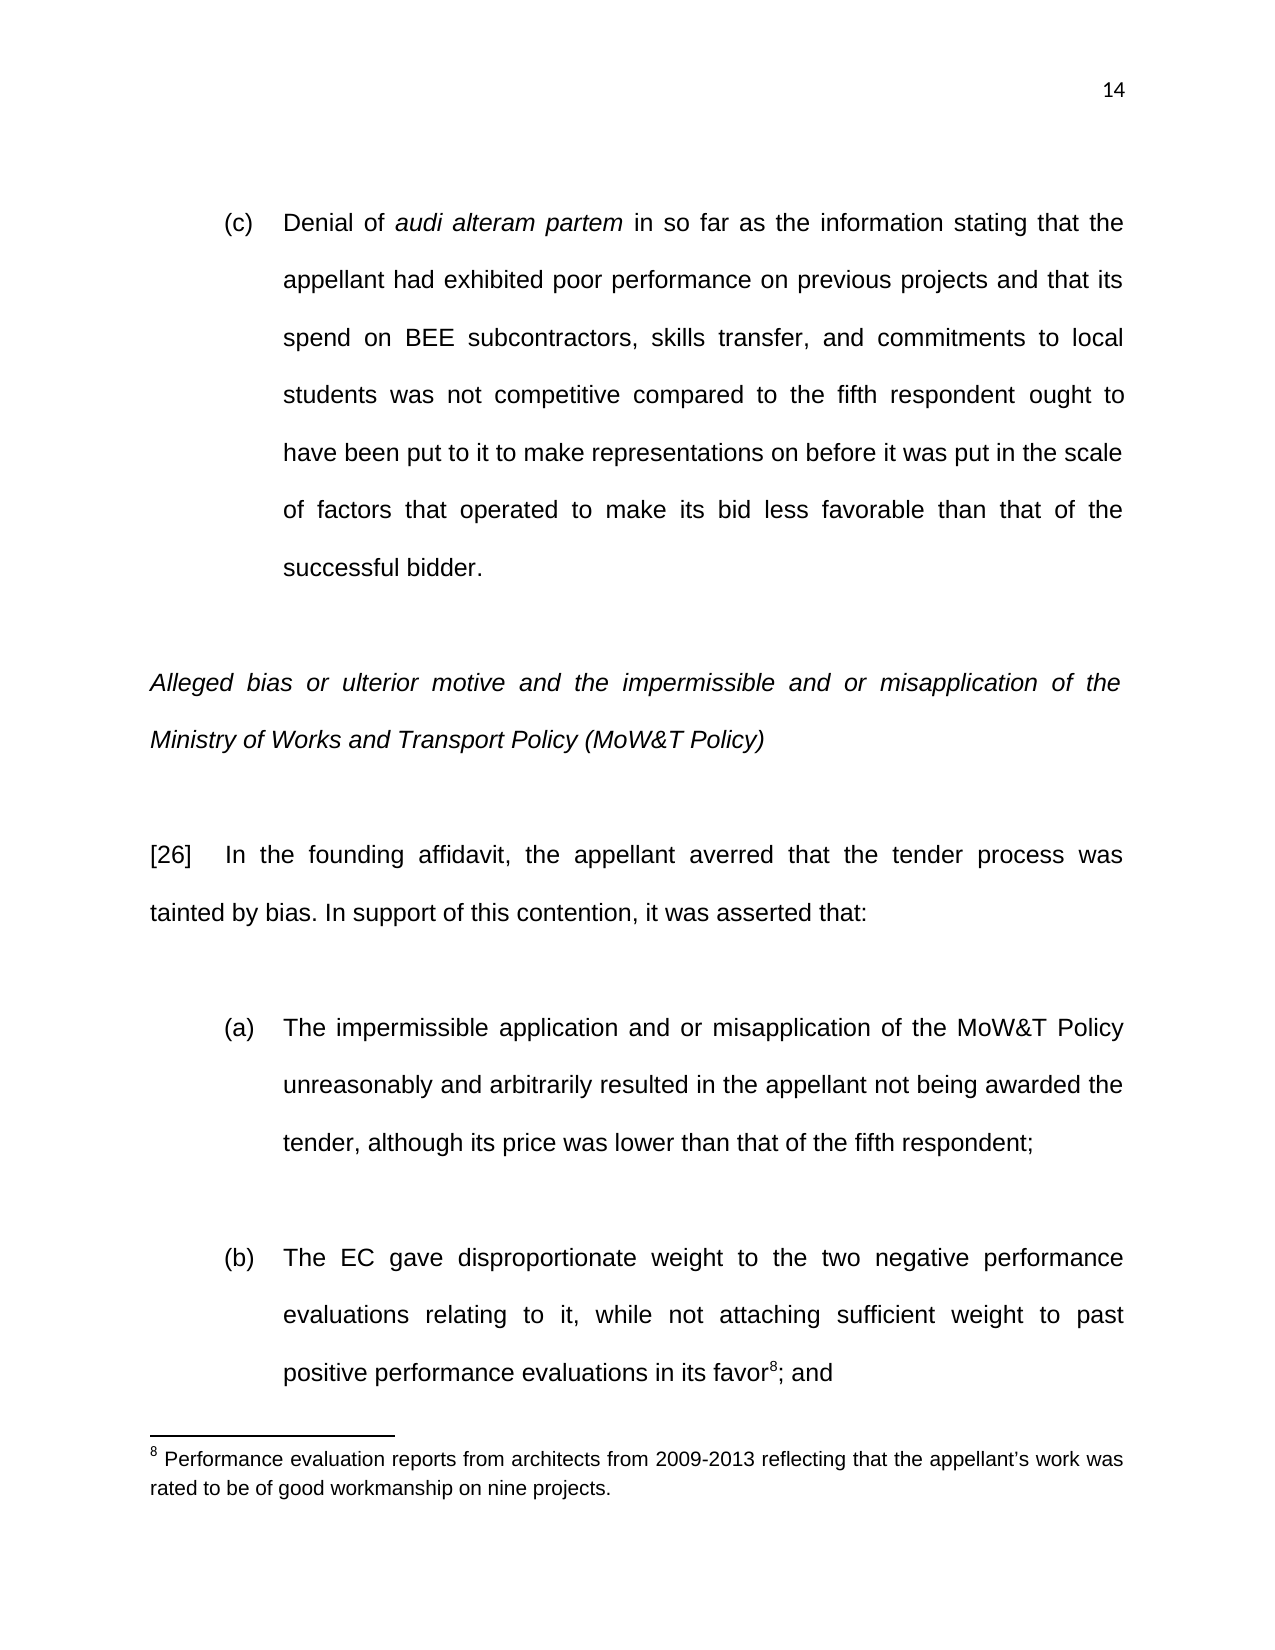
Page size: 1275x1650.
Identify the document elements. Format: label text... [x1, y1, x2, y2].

text [26] In the founding affidavit, the appellant averred that the tender process was tainted by bias. In support of this contention, it was asserted that: [150, 840, 1125, 926]
text Alleged bias or ulterior motive and the impermissible and or misapplication of the Ministry of Works and Transport Policy (MoW&T Policy) [150, 667, 1125, 754]
list Denial of audi alteram partem in so far as the information stating that the appellant had exhibited poor performance on previous projects and that its spend on BEE subcontractors, skills transfer, and commitments to local students was not competitive compared to the fifth respondent ought to have been put to it to make representations on before it was put in the scale of factors that operated to make its bid less favorable than that of the successful bidder. [224, 207, 1125, 581]
list The impermissible application and or misapplication of the MoW&T Policy unreasonably and arbitrarily resulted in the appellant not being awarded the tender, although its price was lower than that of the fifth respondent; [224, 1012, 1125, 1156]
list The EC gave disproportionate weight to the two negative performance evaluations relating to it, while not attaching sufficient weight to past positive performance evaluations in its favor; and [224, 1242, 1125, 1386]
